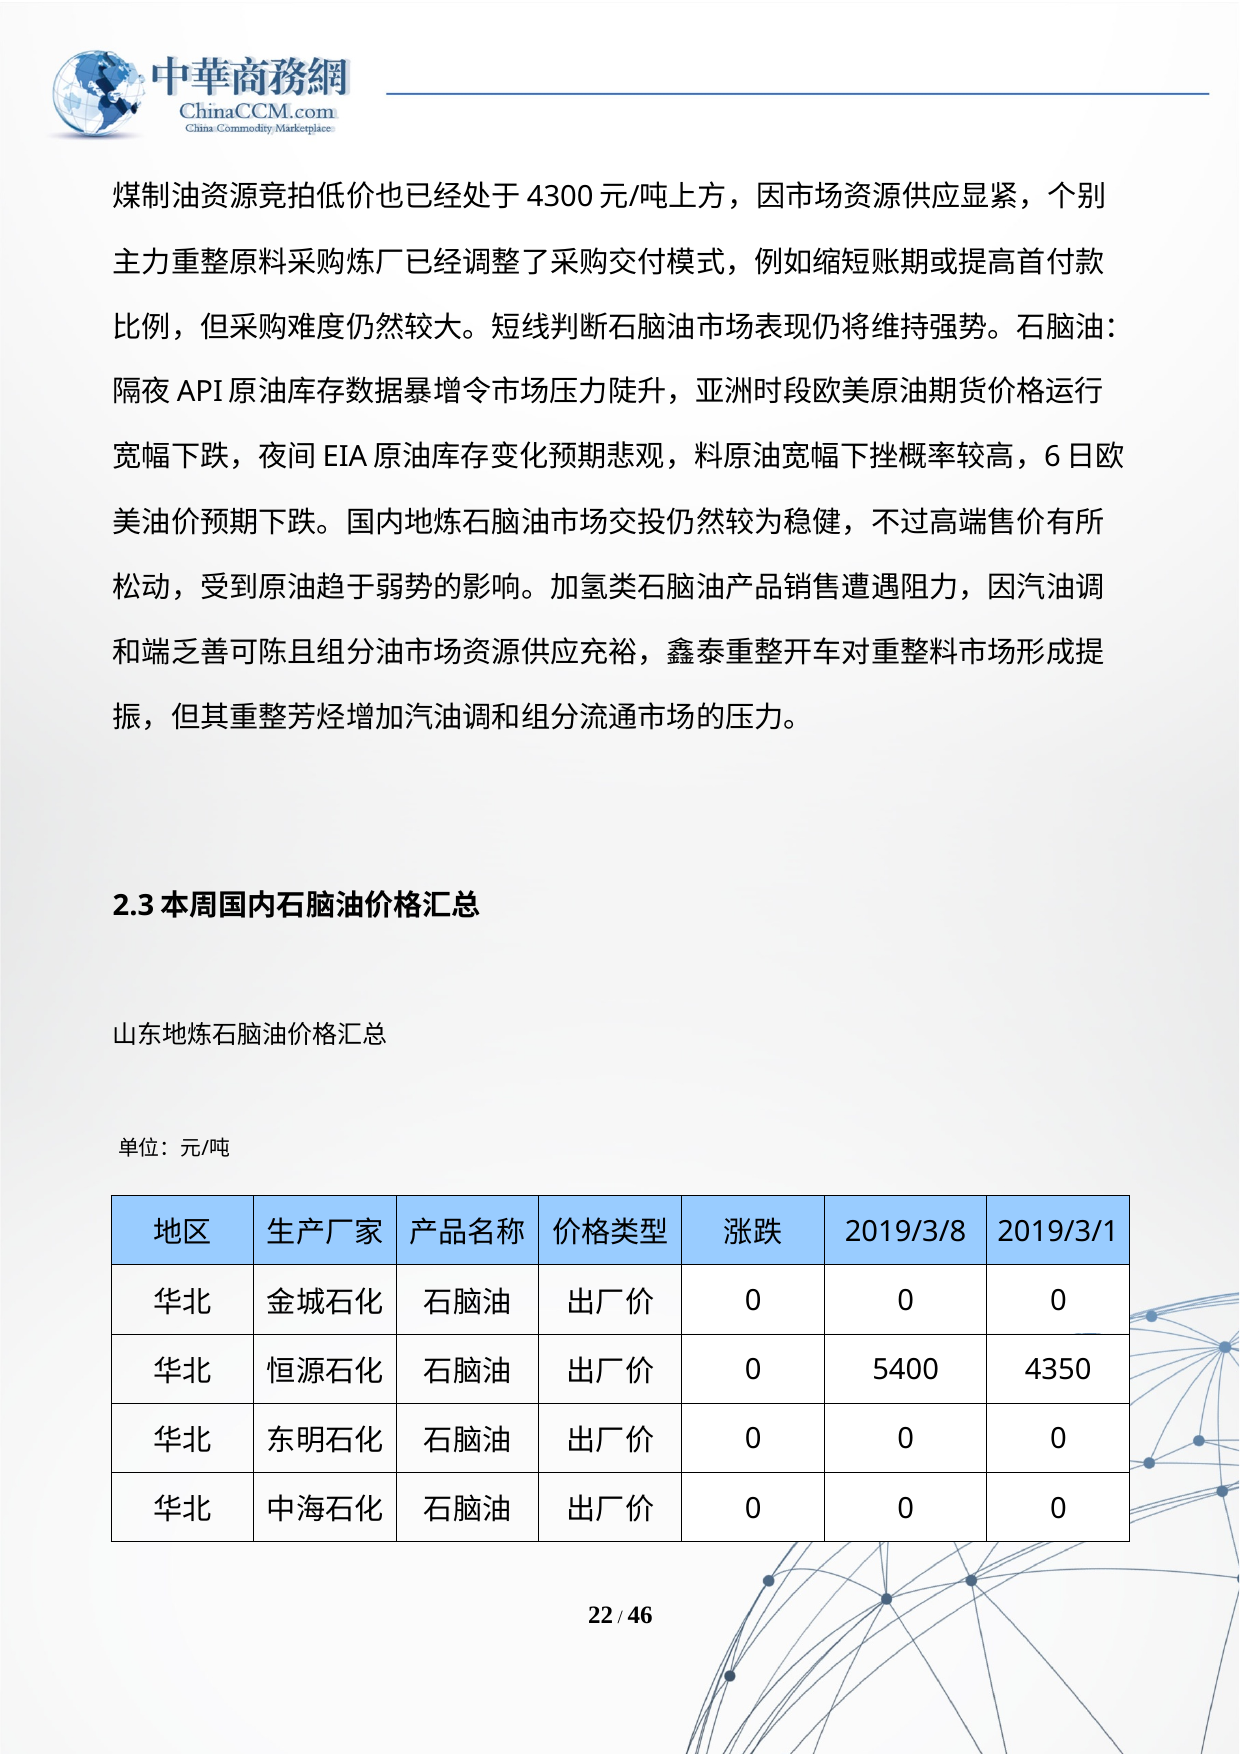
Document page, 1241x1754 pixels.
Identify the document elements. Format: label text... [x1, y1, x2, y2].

table_cell 5400 [825, 1335, 986, 1403]
table_cell 出厂价 [539, 1404, 681, 1472]
table_cell 东明石化 [254, 1404, 396, 1472]
table_header 生产厂家 [254, 1196, 396, 1264]
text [112, 162, 1128, 747]
table_cell 0 [682, 1265, 824, 1333]
table_cell 0 [987, 1473, 1129, 1541]
table_cell 0 [987, 1404, 1129, 1472]
table_cell 出厂价 [539, 1473, 681, 1541]
table_header 产品名称 [397, 1196, 538, 1264]
table_cell 石脑油 [397, 1404, 538, 1472]
text 2.3本周国内石脑油价格汇总 [112, 870, 1128, 935]
table_cell 0 [825, 1265, 986, 1333]
table_header 地区 [112, 1196, 253, 1264]
table_cell 4350 [987, 1335, 1129, 1403]
table_cell 恒源石化 [254, 1335, 396, 1403]
table_header 2019/3/8 [825, 1196, 986, 1264]
table_cell 华北 [112, 1265, 253, 1333]
table_cell 金城石化 [254, 1265, 396, 1333]
text 单位：元/吨 [112, 1130, 1128, 1163]
table_cell 出厂价 [539, 1265, 681, 1333]
table_cell 0 [682, 1404, 824, 1472]
table_cell 石脑油 [397, 1473, 538, 1541]
table_cell 0 [987, 1265, 1129, 1333]
table_header 价格类型 [539, 1196, 681, 1264]
text 山东地炼石脑油价格汇总 [112, 1000, 1128, 1065]
table_cell 0 [682, 1335, 824, 1403]
table_cell 0 [825, 1404, 986, 1472]
table_cell 中海石化 [254, 1473, 396, 1541]
table_cell 华北 [112, 1335, 253, 1403]
table_cell 石脑油 [397, 1265, 538, 1333]
table_header 2019/3/1 [987, 1196, 1129, 1264]
table_cell 石脑油 [397, 1335, 538, 1403]
table_cell 华北 [112, 1404, 253, 1472]
table_cell 0 [682, 1473, 824, 1541]
picture [0, 2, 1240, 1754]
table_cell 华北 [112, 1473, 253, 1541]
table_header 涨跌 [682, 1196, 824, 1264]
table_cell 0 [825, 1473, 986, 1541]
table_cell 出厂价 [539, 1335, 681, 1403]
